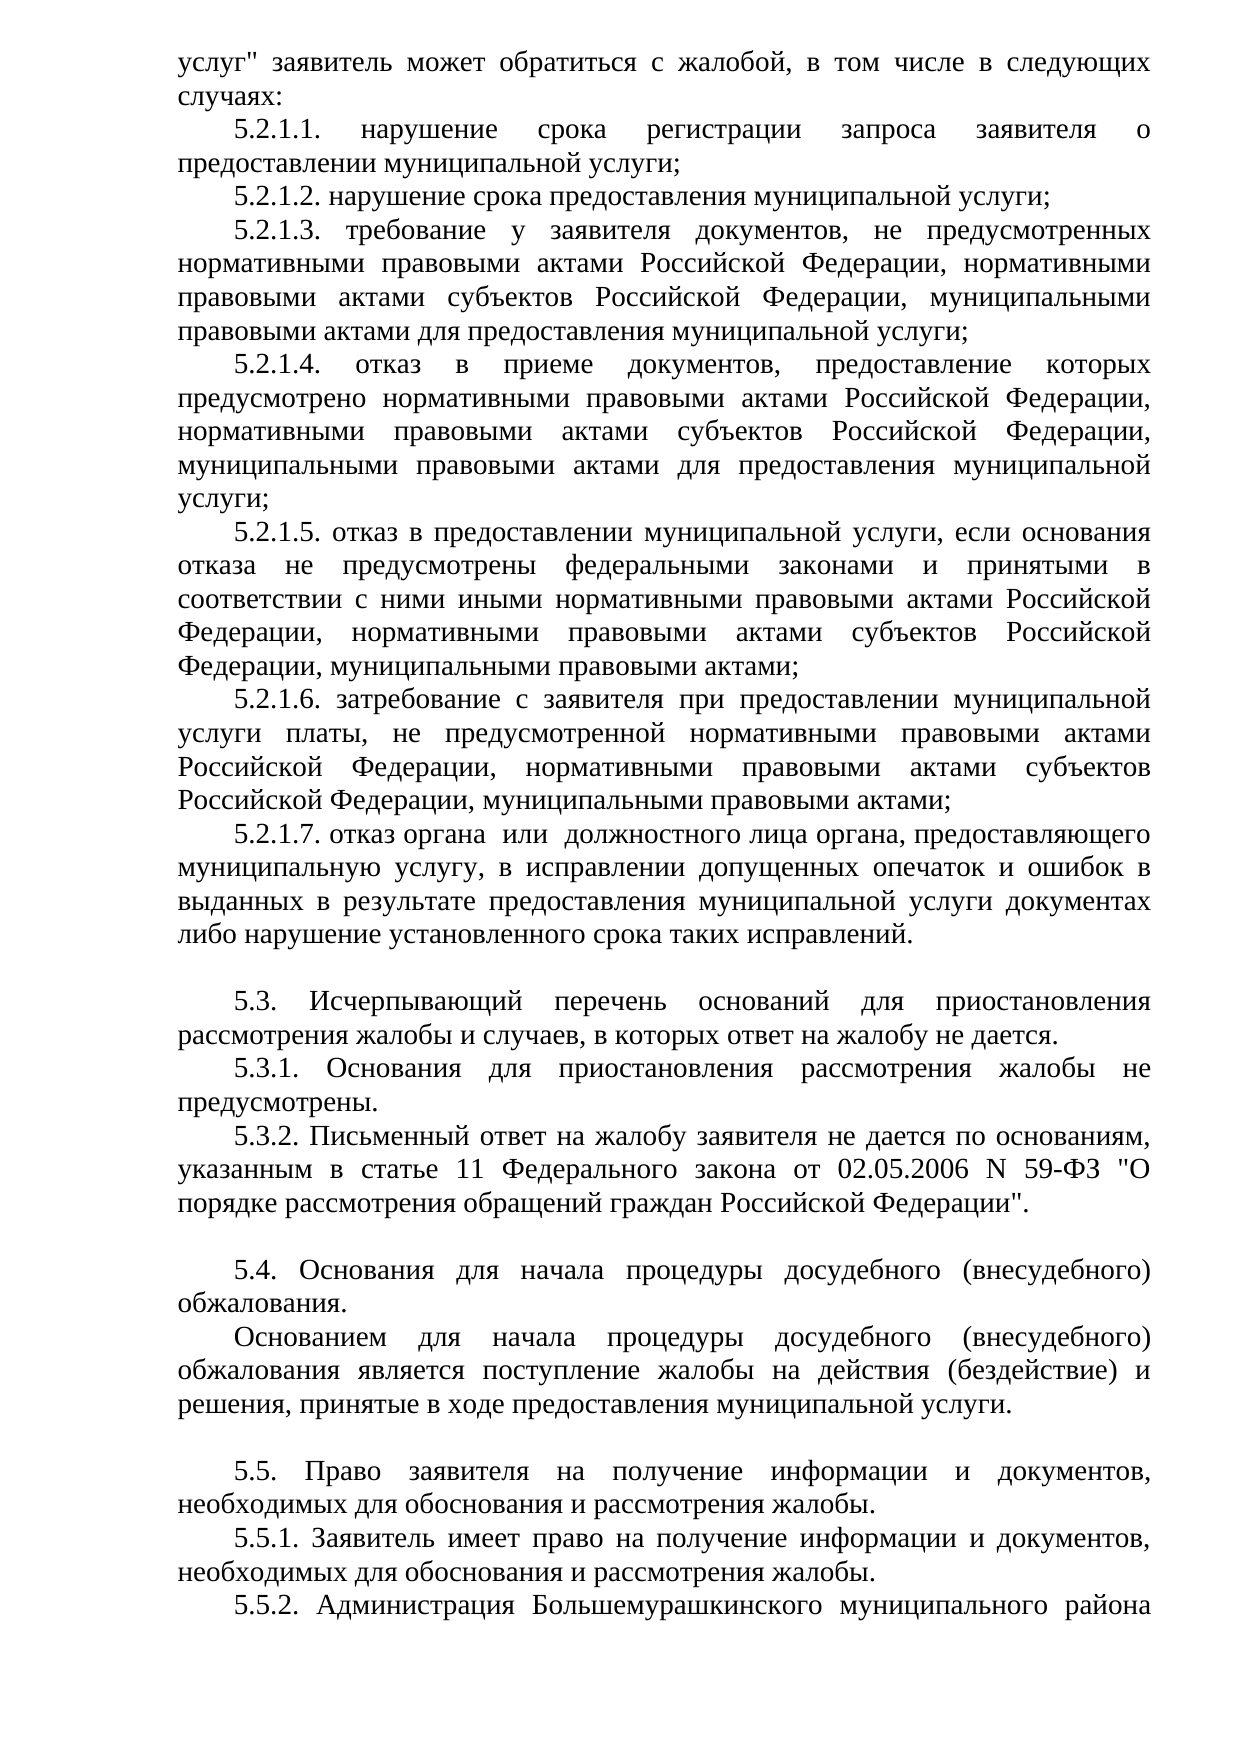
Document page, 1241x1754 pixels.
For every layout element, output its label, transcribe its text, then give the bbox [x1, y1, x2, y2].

text 5.4. Основания для начала процедуры досудебного (внесудебного) обжалования. [177, 1252, 1152, 1319]
text 5.2.1.7. отказ органа или должностного лица органа, предоставляющего муниципальную услугу, в исправлении допущенных опечаток и ошибок в выданных в результате предоставления муниципальной услуги документах либо нарушение установленного срока таких исправлений. [177, 816, 1152, 950]
text 5.2.1.5. отказ в предоставлении муниципальной услуги, если основания отказа не предусмотрены федеральными законами и принятыми в соответствии с ними иными нормативными правовыми актами Российской Федерации, нормативными правовыми актами субъектов Российской Федерации, муниципальными правовыми актами; [177, 514, 1152, 682]
text 5.3.2. Письменный ответ на жалобу заявителя не дается по основаниям, указанным в статье 11 Федерального закона от 02.05.2006 N 59-ФЗ "О порядке рассмотрения обращений граждан Российской Федерации". [177, 1118, 1152, 1218]
text 5.2.1.1. нарушение срока регистрации запроса заявителя о предоставлении муниципальной услуги; [177, 111, 1152, 178]
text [177, 1587, 1152, 1621]
text 5.3.1. Основания для приостановления рассмотрения жалобы не предусмотрены. [177, 1051, 1152, 1118]
text 5.3. Исчерпывающий перечень оснований для приостановления рассмотрения жалобы и случаев, в которых ответ на жалобу не дается. [177, 983, 1152, 1051]
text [177, 44, 1152, 111]
text 5.2.1.3. требование у заявителя документов, не предусмотренных нормативными правовыми актами Российской Федерации, нормативными правовыми актами субъектов Российской Федерации, муниципальными правовыми актами для предоставления муниципальной услуги; [177, 212, 1152, 346]
text 5.5.1. Заявитель имеет право на получение информации и документов, необходимых для обоснования и рассмотрения жалобы. [177, 1520, 1152, 1587]
text 5.5. Право заявителя на получение информации и документов, необходимых для обоснования и рассмотрения жалобы. [177, 1453, 1152, 1520]
text 5.2.1.2. нарушение срока предоставления муниципальной услуги; [177, 178, 1152, 212]
text Основанием для начала процедуры досудебного (внесудебного) обжалования является поступление жалобы на действия (бездействие) и решения, принятые в ходе предоставления муниципальной услуги. [177, 1319, 1152, 1419]
text 5.2.1.6. затребование с заявителя при предоставлении муниципальной услуги платы, не предусмотренной нормативными правовыми актами Российской Федерации, нормативными правовыми актами субъектов Российской Федерации, муниципальными правовыми актами; [177, 682, 1152, 816]
text 5.2.1.4. отказ в приеме документов, предоставление которых предусмотрено нормативными правовыми актами Российской Федерации, нормативными правовыми актами субъектов Российской Федерации, муниципальными правовыми актами для предоставления муниципальной услуги; [177, 346, 1152, 514]
